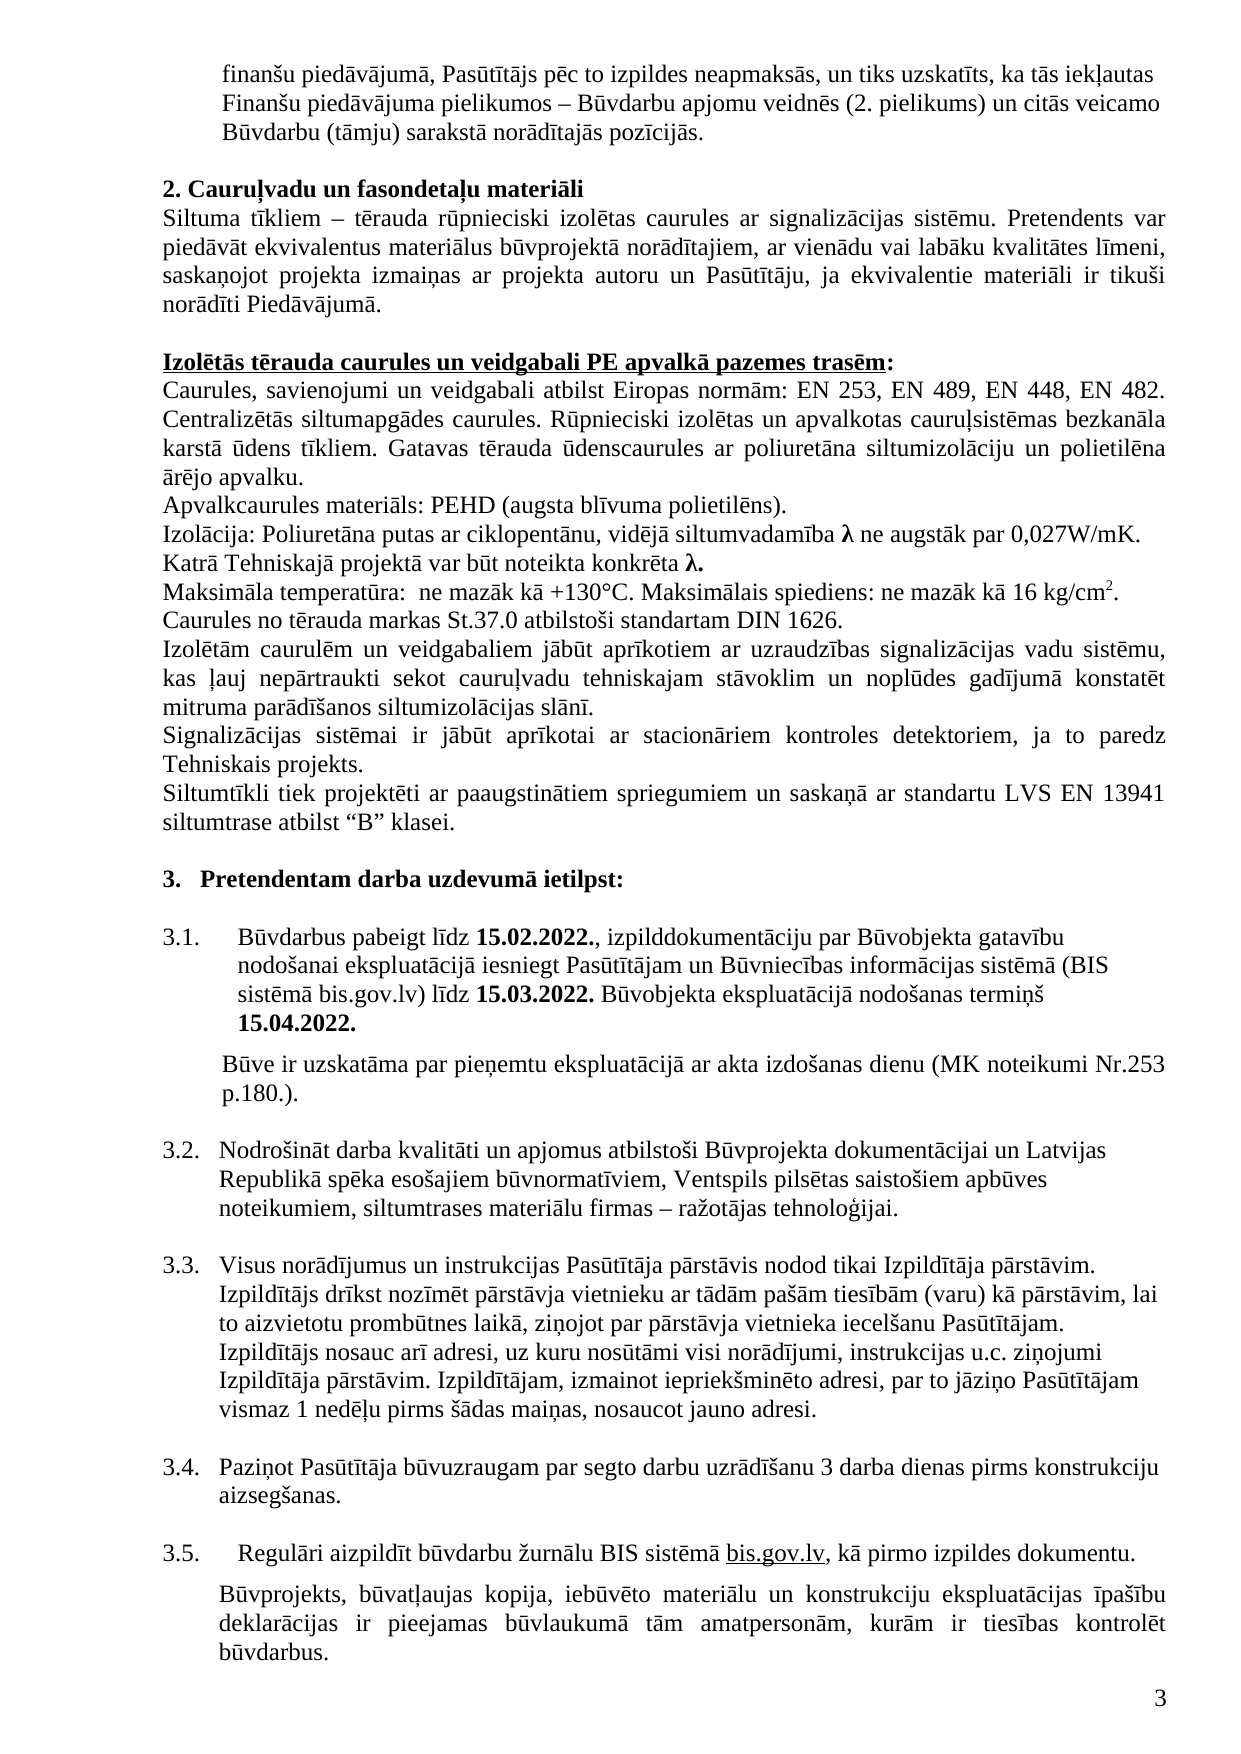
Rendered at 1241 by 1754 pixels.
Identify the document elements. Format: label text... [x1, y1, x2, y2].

text Signalizācijas sistēmai ir jābūt aprīkotai ar stacionāriem kontroles detektoriem, ja to paredz Tehniskais projekts. [162, 720, 1167, 778]
text Izolētām caurulēm un veidgabaliem jābūt aprīkotiem ar uzraudzības signalizācijas vadu sistēmu, kas ļauj nepārtraukti sekot cauruļvadu tehniskajam stāvoklim un noplūdes gadījumā konstatēt mitruma parādīšanos siltumizolācijas slānī. [162, 634, 1167, 720]
list Visus norādījumus un instrukcijas Pasūtītāja pārstāvis nodod tikai Izpildītāja pārstāvim. Izpildītājs drīkst nozīmēt pārstāvja vietnieku ar tādām pašām tiesībām (varu) kā pārstāvim, lai to aizvietotu prombūtnes laikā, ziņojot par pārstāvja vietnieka iecelšanu Pasūtītājam. Izpildītājs nosauc arī adresi, uz kuru nosūtāmi visi norādījumi, instrukcijas u.c. ziņojumi Izpildītāja pārstāvim. Izpildītājam, izmainot iepriekšminēto adresi, par to jāziņo Pasūtītājam vismaz 1 nedēļu pirms šādas maiņas, nosaucot jauno adresi. [162, 1250, 1167, 1423]
text Caurules no tērauda markas St.37.0 atbilstoši standartam DIN 1626. [162, 605, 1167, 634]
list Regulāri aizpildīt būvdarbu žurnālu BIS sistēmā bis.gov.lv, kā pirmo izpildes dokumentu. [162, 1538, 1167, 1567]
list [162, 59, 1167, 145]
list Būvdarbus pabeigt līdz 15.02.2022., izpilddokumentāciju par Būvobjekta gatavību nodošanai ekspluatācijā iesniegt Pasūtītājam un Būvniecības informācijas sistēmā (BIS sistēmā bis.gov.lv) līdz 15.03.2022. Būvobjekta ekspluatācijā nodošanas termiņš 15.04.2022. [162, 922, 1167, 1037]
text Siltuma tīkliem – tērauda rūpnieciski izolētas caurules ar signalizācijas sistēmu. Pretendents var piedāvāt ekvivalentus materiālus būvprojektā norādītajiem, ar vienādu vai labāku kvalitātes līmeni, saskaņojot projekta izmaiņas ar projekta autoru un Pasūtītāju, ja ekvivalentie materiāli ir tikuši norādīti Piedāvājumā. [162, 203, 1167, 318]
list Pretendentam darba uzdevumā ietilpst: [162, 864, 1167, 893]
list Nodrošināt darba kvalitāti un apjomus atbilstoši Būvprojekta dokumentācijai un Latvijas Republikā spēka esošajiem būvnormatīviem, Ventspils pilsētas saistošiem apbūves noteikumiem, siltumtrases materiālu firmas – ražotājas tehnoloģijai. [162, 1135, 1167, 1222]
text Izolētās tērauda caurules un veidgabali PE apvalkā pazemes trasēm: [162, 347, 1167, 375]
text Apvalkcaurules materiāls: PEHD (augsta blīvuma polietilēns). Izolācija: Poliuretāna putas ar ciklopentānu, vidējā siltumvadamība λ ne augstāk par 0,027W/mK. Katrā Tehniskajā projektā var būt noteikta konkrēta λ. Maksimāla temperatūra: ne mazāk kā +130°C. Maksimālais spiediens: ne mazāk kā 16 kg/cm2. [162, 490, 1167, 605]
list Paziņot Pasūtītāja būvuzraugam par segto darbu uzrādīšanu 3 darba dienas pirms konstrukciju aizsegšanas. [162, 1452, 1167, 1509]
text Caurules, savienojumi un veidgabali atbilst Eiropas normām: EN 253, EN 489, EN 448, EN 482. Centralizētās siltumapgādes caurules. Rūpnieciski izolētas un apvalkotas cauruļsistēmas bezkanāla karstā ūdens tīkliem. Gatavas tērauda ūdenscaurules ar poliuretāna siltumizolāciju un polietilēna ārējo apvalku. [162, 375, 1167, 490]
text Būve ir uzskatāma par pieņemtu ekspluatācijā ar akta izdošanas dienu (MK noteikumi Nr.253 p.180.). [222, 1049, 1167, 1107]
text 2. Cauruļvadu un fasondetaļu materiāli [162, 174, 1167, 203]
text Būvprojekts, būvatļaujas kopija, iebūvēto materiālu un konstrukciju ekspluatācijas īpašību deklarācijas ir pieejamas būvlaukumā tām amatpersonām, kurām ir tiesības kontrolēt būvdarbus. [219, 1579, 1167, 1665]
text Siltumtīkli tiek projektēti ar paaugstinātiem spriegumiem un saskaņā ar standartu LVS EN 13941 siltumtrase atbilst “B” klasei. [162, 778, 1167, 835]
